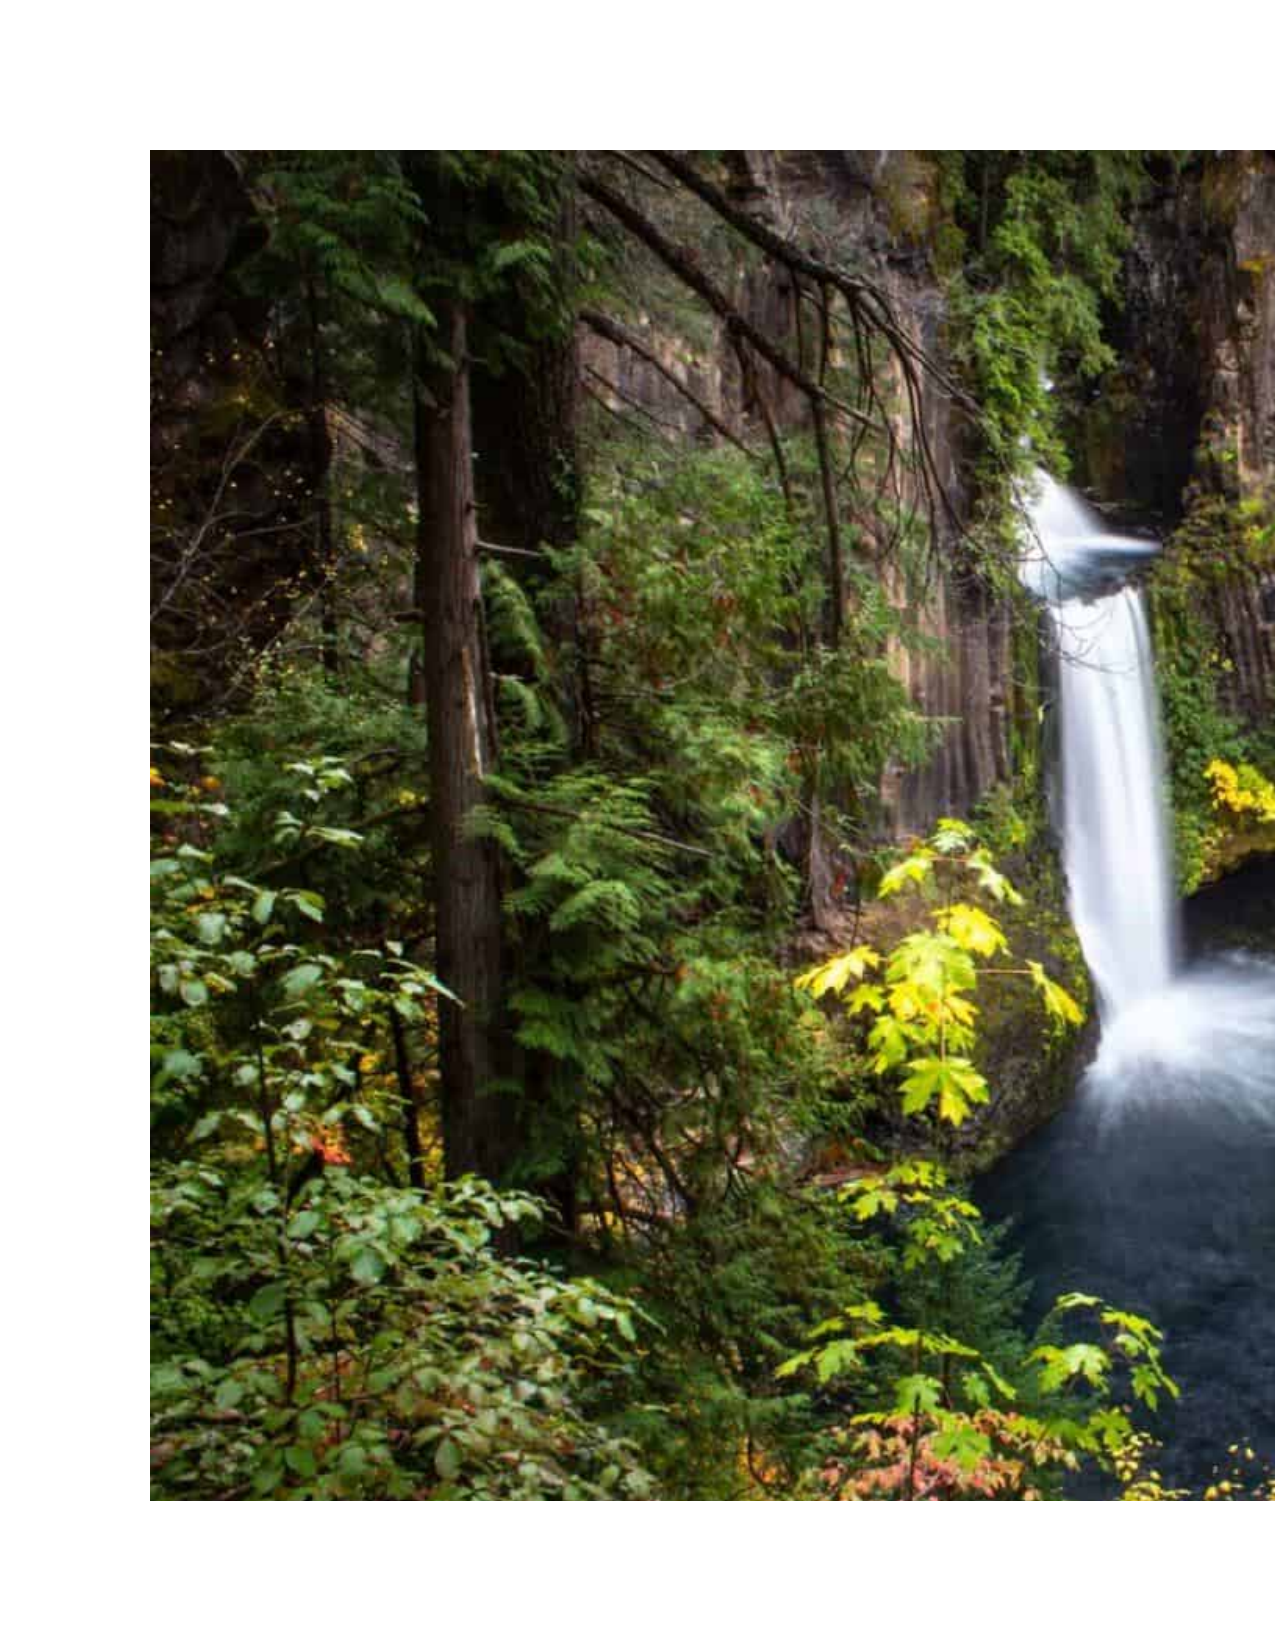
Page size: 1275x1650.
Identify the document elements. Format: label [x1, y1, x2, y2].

picture [150, 150, 1275, 1501]
